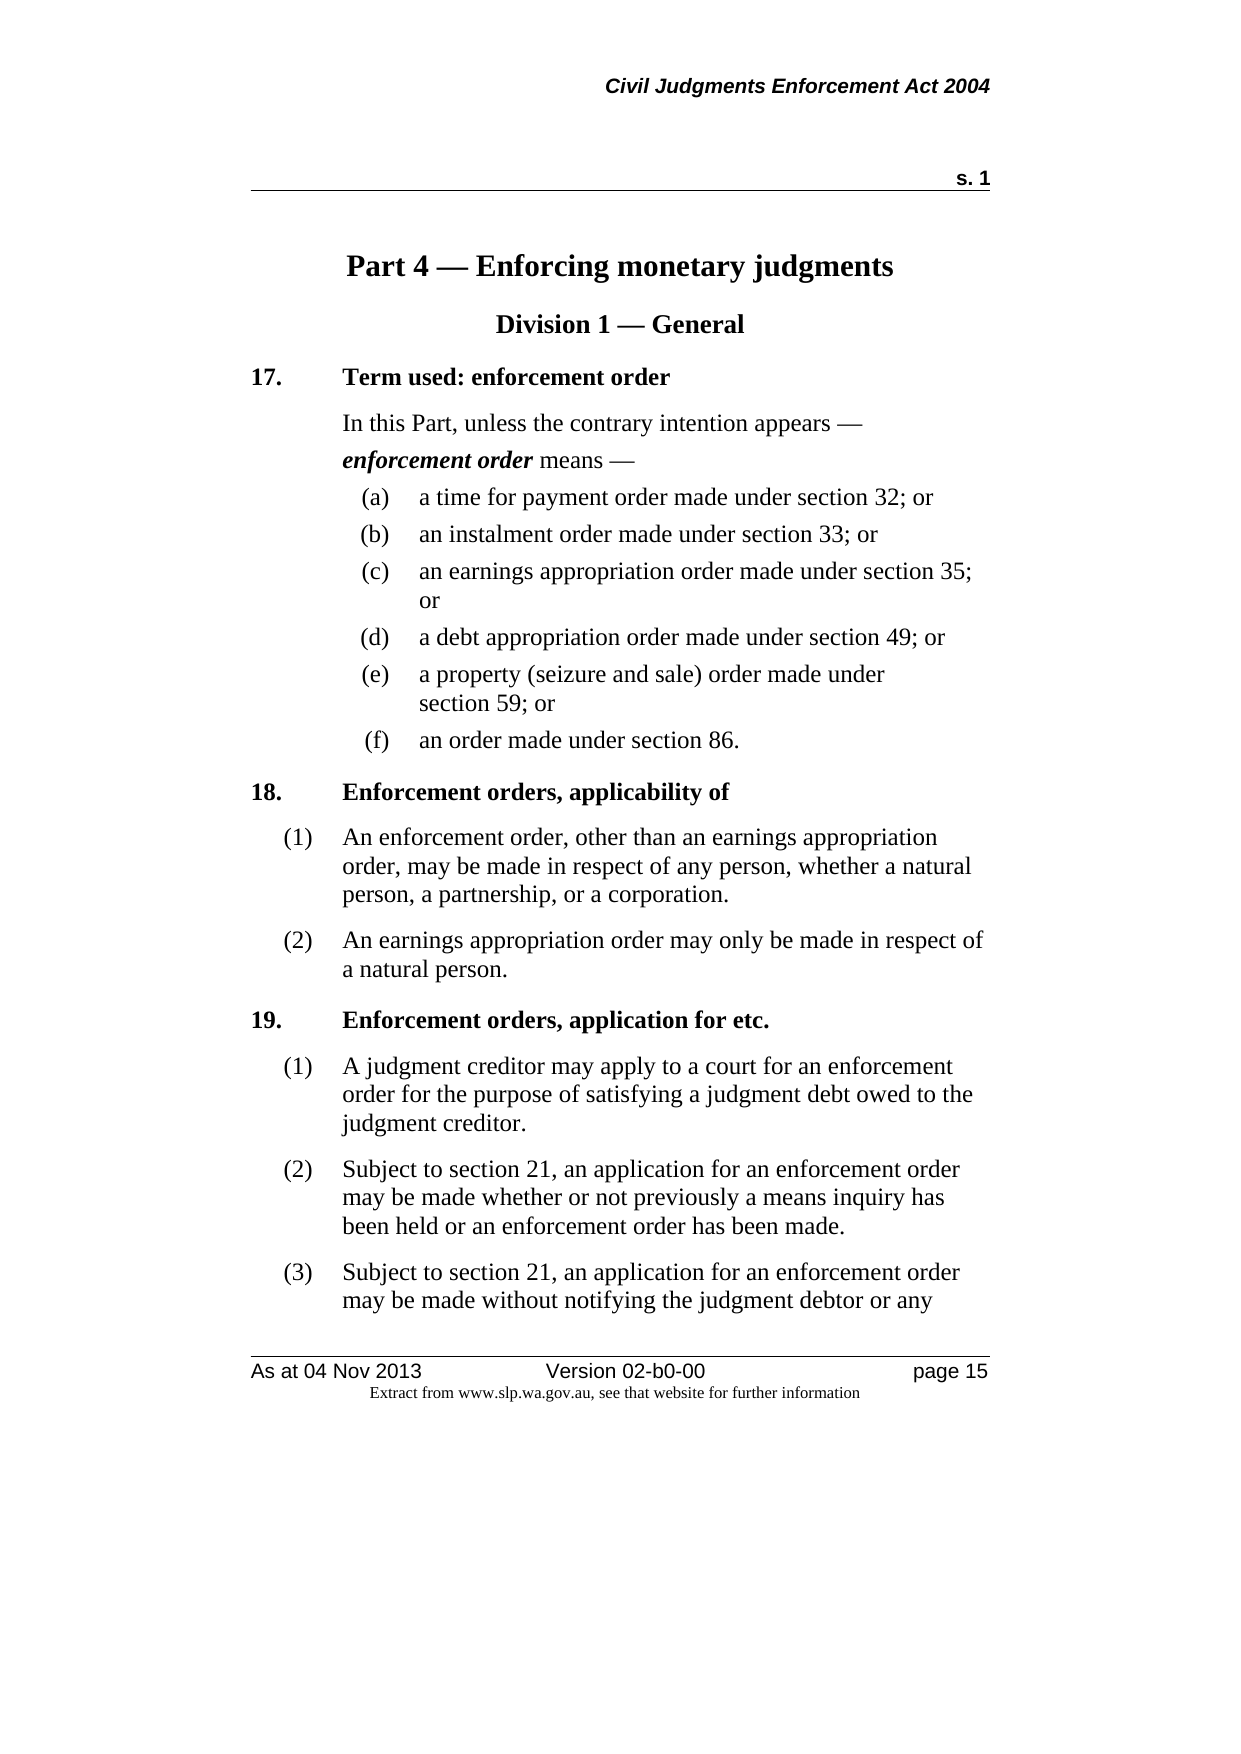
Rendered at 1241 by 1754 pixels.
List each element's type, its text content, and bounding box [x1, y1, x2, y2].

text (b) an instalment order made under section 33; or [251, 519, 990, 548]
subtitle 18. Enforcement orders, applicability of [251, 777, 990, 805]
text (1) An enforcement order, other than an earnings appropriation order, may be made in respect of any person, whether a natural person, a partnership, or a corporation. [251, 822, 990, 908]
text (f) an order made under section 86. [251, 725, 990, 754]
text (e) a property (seizure and sale) order made under section 59; or [251, 659, 990, 717]
subtitle Part 4 — Enforcing monetary judgments [251, 247, 990, 283]
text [251, 1257, 990, 1314]
text In this Part, unless the contrary intention appears — [251, 408, 990, 437]
text (c) an earnings appropriation order made under section 35; or [251, 556, 990, 614]
text enforcement order means — [251, 445, 990, 474]
text (a) a time for payment order made under section 32; or [251, 482, 990, 511]
text (1) A judgment creditor may apply to a court for an enforcement order for the purpose of satisfying a judgment debt owed to the judgment creditor. [251, 1051, 990, 1137]
text (2) Subject to section 21, an application for an enforcement order may be made whether or not previously a means inquiry has been held or an enforcement order has been made. [251, 1154, 990, 1240]
text (2) An earnings appropriation order may only be made in respect of a natural person. [251, 925, 990, 982]
text (d) a debt appropriation order made under section 49; or [251, 622, 990, 651]
subtitle Division 1 — General [251, 308, 990, 339]
subtitle 17. Term used: enforcement order [251, 362, 990, 391]
subtitle 19. Enforcement orders, application for etc. [251, 1005, 990, 1034]
